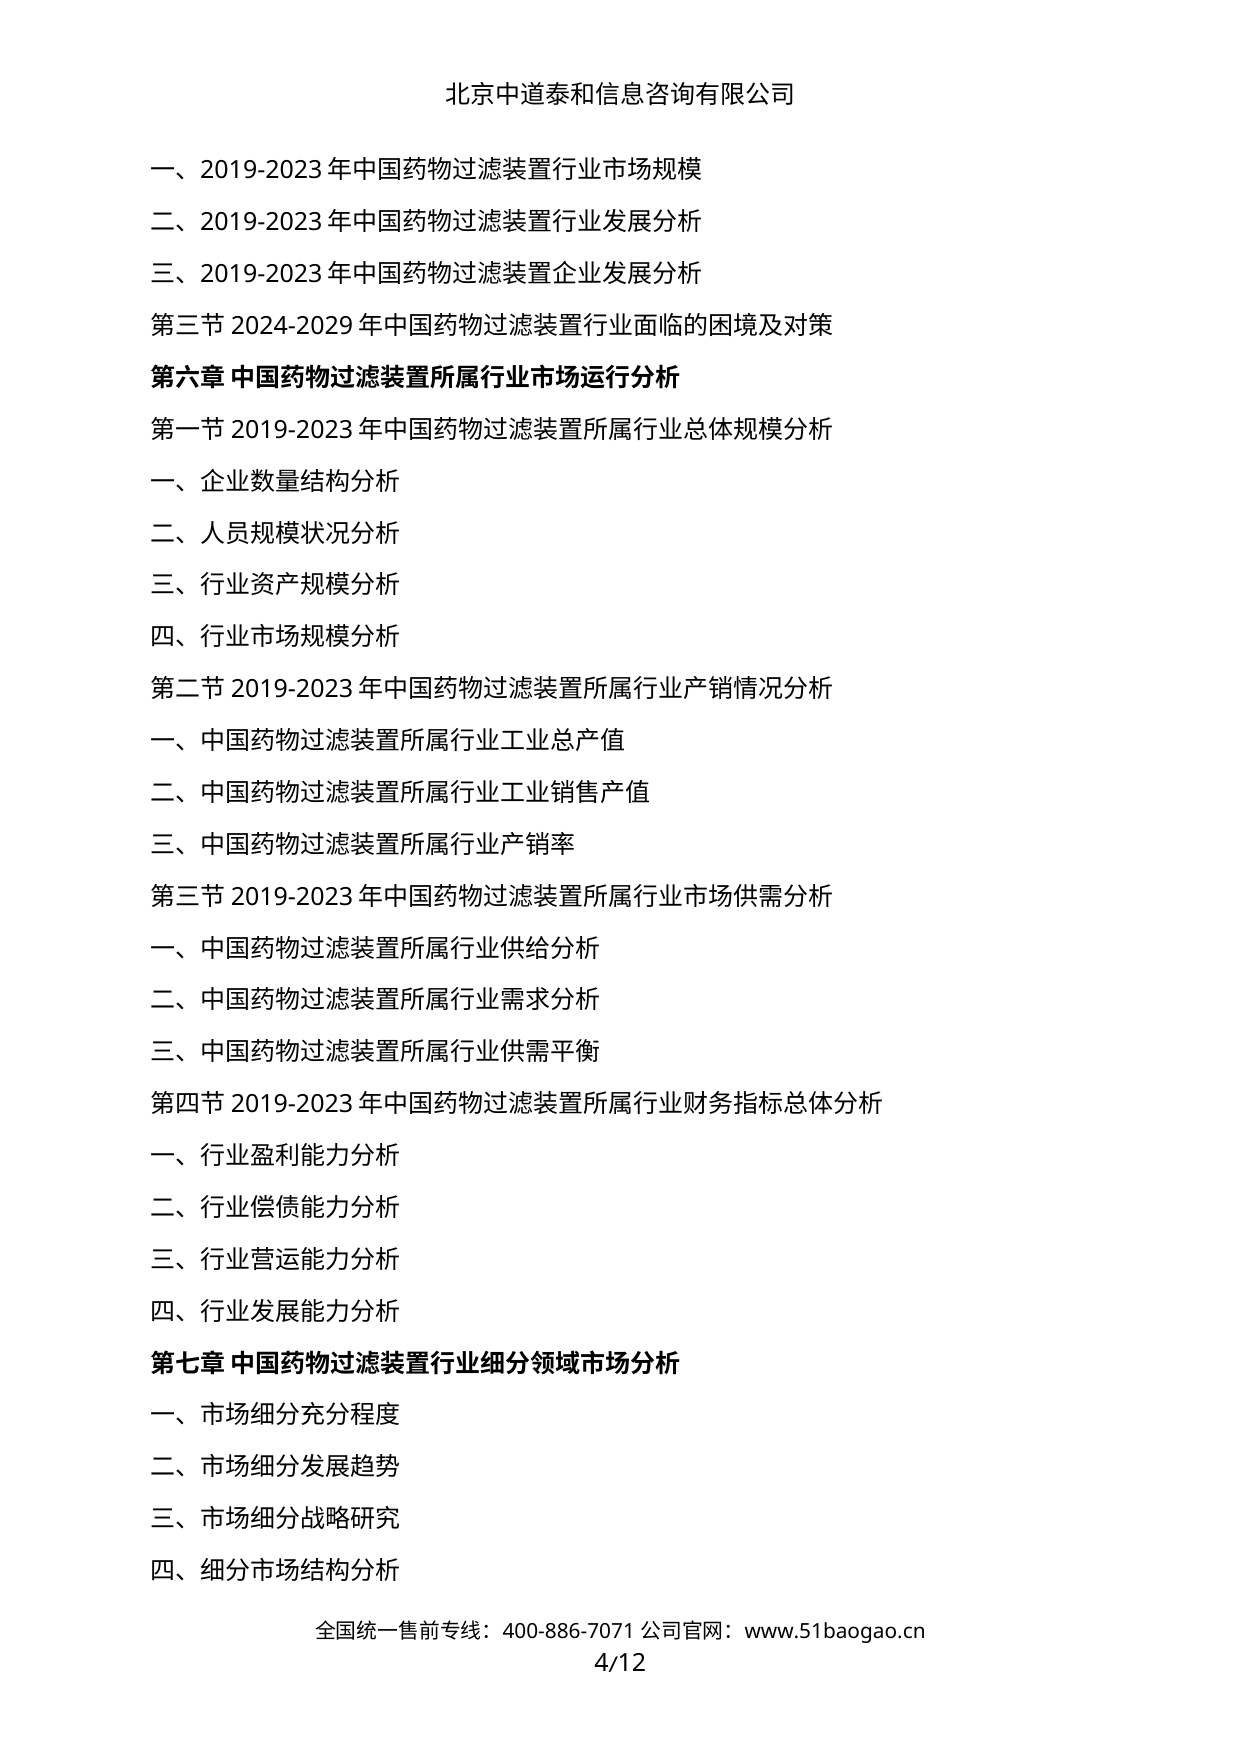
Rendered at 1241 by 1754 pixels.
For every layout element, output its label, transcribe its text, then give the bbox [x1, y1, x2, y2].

text 第六章 中国药物过滤装置所属行业市场运行分析 [150, 357, 1090, 394]
text 一、中国药物过滤装置所属行业供给分析 [150, 928, 1090, 964]
text 三、中国药物过滤装置所属行业产销率 [150, 824, 1090, 861]
text 一、2019-2023年中国药物过滤装置行业市场规模 [150, 150, 1090, 186]
text 二、市场细分发展趋势 [150, 1447, 1090, 1483]
text 二、中国药物过滤装置所属行业工业销售产值 [150, 772, 1090, 809]
text 四、行业市场规模分析 [150, 617, 1090, 653]
text 二、人员规模状况分析 [150, 513, 1090, 549]
text 第四节 2019-2023年中国药物过滤装置所属行业财务指标总体分析 [150, 1084, 1090, 1120]
text 三、市场细分战略研究 [150, 1499, 1090, 1535]
text 一、中国药物过滤装置所属行业工业总产值 [150, 721, 1090, 757]
text 三、中国药物过滤装置所属行业供需平衡 [150, 1032, 1090, 1068]
text 第二节 2019-2023年中国药物过滤装置所属行业产销情况分析 [150, 669, 1090, 705]
text 四、细分市场结构分析 [150, 1551, 1090, 1587]
text 二、行业偿债能力分析 [150, 1187, 1090, 1224]
text 二、中国药物过滤装置所属行业需求分析 [150, 980, 1090, 1016]
text 三、行业资产规模分析 [150, 565, 1090, 601]
text 第一节 2019-2023年中国药物过滤装置所属行业总体规模分析 [150, 409, 1090, 446]
text 三、行业营运能力分析 [150, 1239, 1090, 1276]
text 第七章 中国药物过滤装置行业细分领域市场分析 [150, 1343, 1090, 1379]
text 第三节 2024-2029年中国药物过滤装置行业面临的困境及对策 [150, 306, 1090, 342]
text 三、2019-2023年中国药物过滤装置企业发展分析 [150, 254, 1090, 290]
text 一、行业盈利能力分析 [150, 1136, 1090, 1172]
text 一、企业数量结构分析 [150, 461, 1090, 497]
text 二、2019-2023年中国药物过滤装置行业发展分析 [150, 202, 1090, 238]
text 第三节 2019-2023年中国药物过滤装置所属行业市场供需分析 [150, 876, 1090, 912]
text 一、市场细分充分程度 [150, 1395, 1090, 1431]
text 四、行业发展能力分析 [150, 1291, 1090, 1327]
